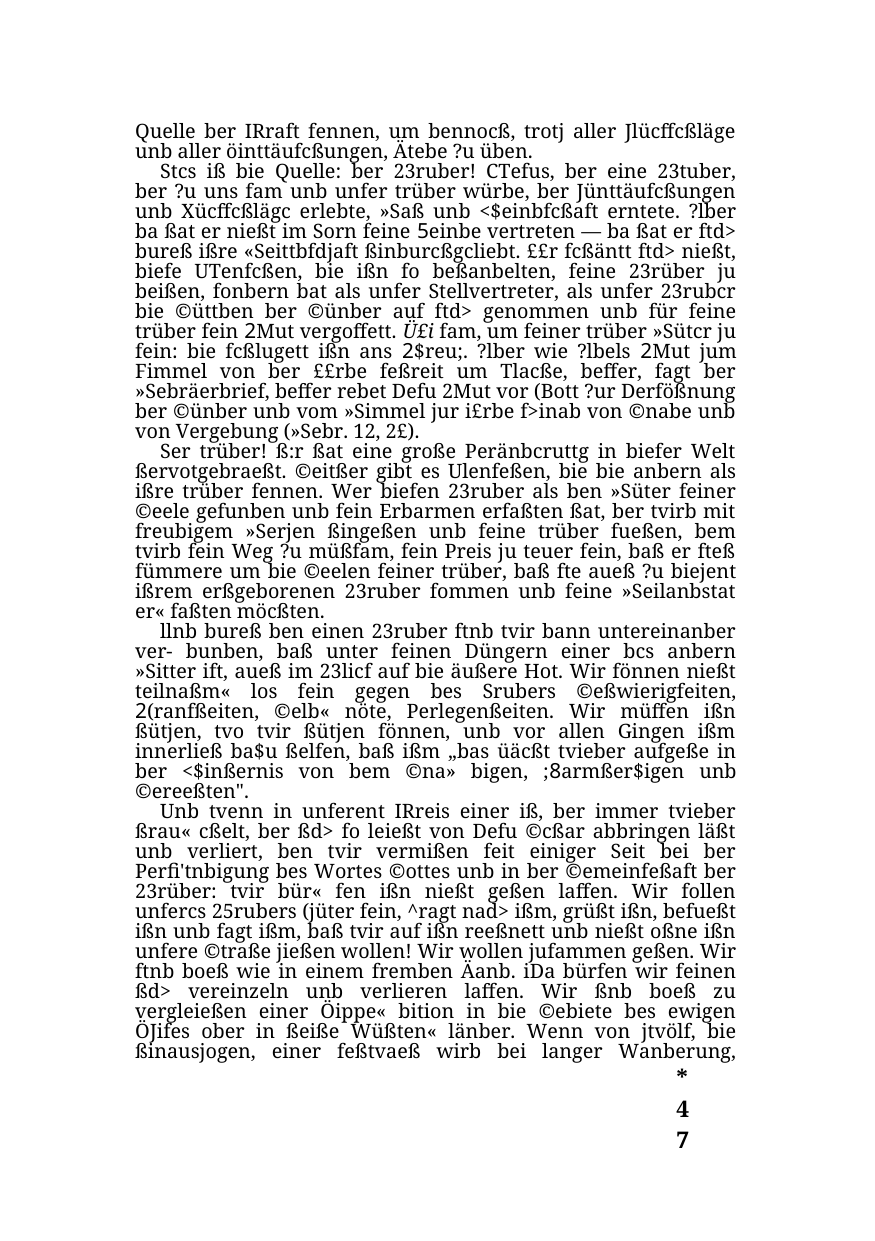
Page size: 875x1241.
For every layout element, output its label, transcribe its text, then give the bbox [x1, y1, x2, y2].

text Ser trüber! ß:r ßat eine große Peränbcruttg in biefer Welt ßervotgebraeßt. ©eitßer gibt es Ulenfeßen, bie bie anbern als ißre trüber fennen. Wer biefen 23ruber als ben »Süter feiner ©eele gefunben unb fein Erbarmen erfaßten ßat, ber tvirb mit freubigem »Serjen ßingeßen unb feine trüber fueßen, bem tvirb fein Weg ?u müßfam, fein Preis ju teuer fein, baß er fteß fümmere um bie ©eelen feiner trüber, baß fte aueß ?u biejent ißrem erßgeborenen 23ruber fommen unb feine »Seilanbstat er« faßten möcßten. [135, 442, 737, 622]
text Stcs iß bie Quelle: ber 23ruber! CTefus, ber eine 23tuber, ber ?u uns fam unb unfer trüber würbe, ber Jünttäufcßungen unb Xücffcßlägc erlebte, »Saß unb <$einbfcßaft erntete. ?lber ba ßat er nießt im Sorn feine 5einbe vertreten — ba ßat er ftd> bureß ißre «Seittbfdjaft ßinburcßgcliebt. ££r fcßäntt ftd> nießt, biefe UTenfcßen, bie ißn fo beßanbelten, feine 23rüber ju beißen, fonbern bat als unfer Stellvertreter, als unfer 23rubcr bie ©üttben ber ©ünber auf ftd> genommen unb für feine trüber fein 2Mut vergoffett. Ü£i fam, um feiner trüber »Sütcr ju fein: bie fcßlugett ißn ans 2$reu;. ?lber wie ?lbels 2Mut jum Fimmel von ber ££rbe feßreit um Tlacße, beffer, fagt ber »Sebräerbrief, beffer rebet Defu 2Mut vor (Bott ?ur Derfößnung ber ©ünber unb vom »Simmel jur i£rbe f>inab von ©nabe unb von Vergebung (»Sebr. 12, 2£). [135, 162, 737, 442]
text Quelle ber IRraft fennen, um bennocß, trotj aller Jlücffcßläge unb aller öinttäufcßungen, Ätebe ?u üben. [135, 122, 737, 162]
text llnb bureß ben einen 23ruber ftnb tvir bann untereinanber ver- bunben, baß unter feinen Düngern einer bcs anbern »Sitter ift, aueß im 23licf auf bie äußere Hot. Wir fönnen nießt teilnaßm« los fein gegen bes Srubers ©eßwierigfeiten, 2(ranfßeiten, ©elb« nöte, Perlegenßeiten. Wir müffen ißn ßütjen, tvo tvir ßütjen fönnen, unb vor allen Gingen ißm innerließ ba$u ßelfen, baß ißm „bas üäcßt tvieber aufgeße in ber <$inßernis von bem ©na» bigen, ;8armßer$igen unb ©ereeßten". [135, 622, 737, 802]
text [135, 802, 737, 1062]
